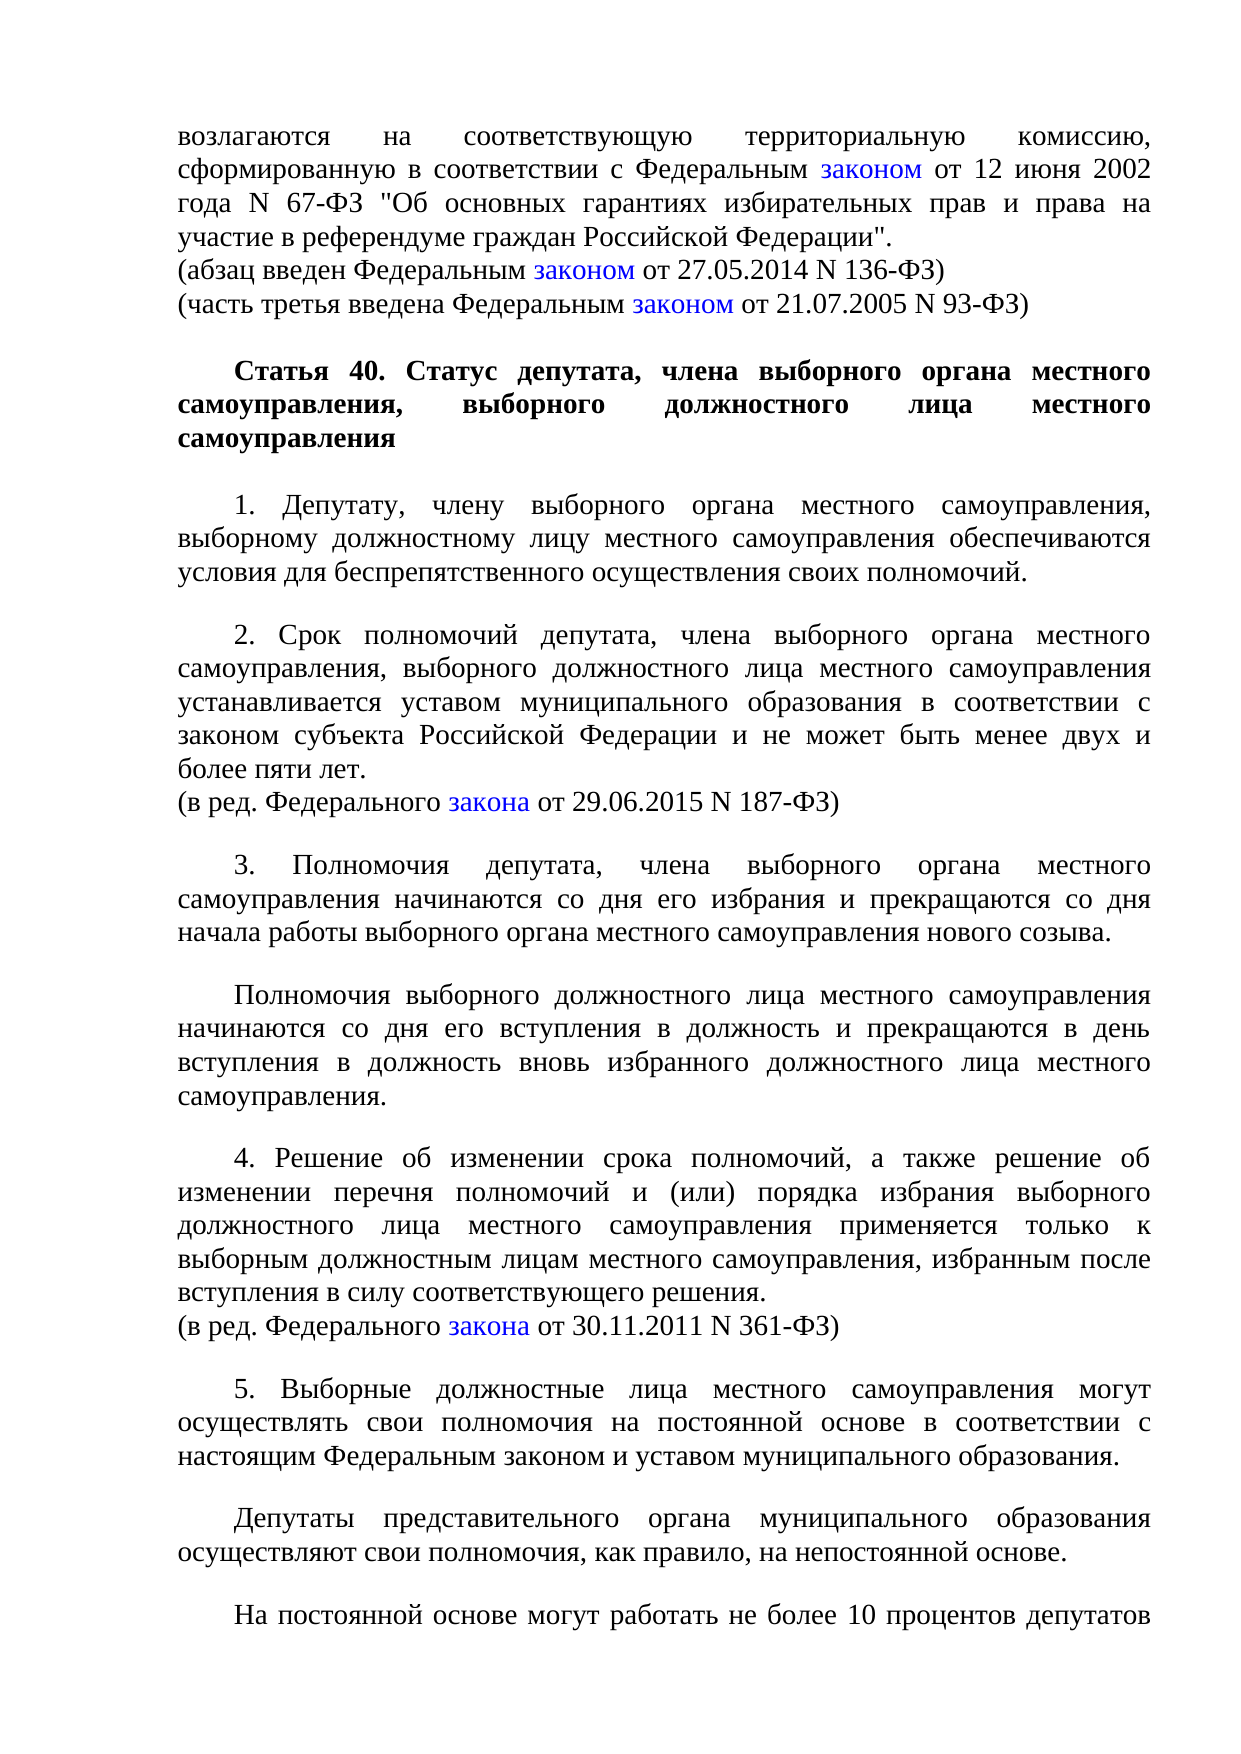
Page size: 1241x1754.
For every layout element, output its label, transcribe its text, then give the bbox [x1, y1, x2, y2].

text (в ред. Федерального закона от 30.11.2011 N 361-ФЗ) [177, 1308, 1152, 1342]
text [177, 118, 1152, 252]
text (в ред. Федерального закона от 29.06.2015 N 187-ФЗ) [177, 784, 1152, 818]
text Депутаты представительного органа муниципального образования осуществляют свои полномочия, как правило, на непостоянной основе. [177, 1501, 1152, 1568]
text 4. Решение об изменении срока полномочий, а также решение об изменении перечня полномочий и (или) порядка избрания выборного должностного лица местного самоуправления применяется только к выборным должностным лицам местного самоуправления, избранным после вступления в силу соответствующего решения. [177, 1140, 1152, 1308]
text 5. Выборные должностные лица местного самоуправления могут осуществлять свои полномочия на постоянной основе в соответствии с настоящим Федеральным законом и уставом муниципального образования. [177, 1371, 1152, 1471]
text 2. Срок полномочий депутата, члена выборного органа местного самоуправления, выборного должностного лица местного самоуправления устанавливается уставом муниципального образования в соответствии с законом субъекта Российской Федерации и не может быть менее двух и более пяти лет. [177, 617, 1152, 784]
text 1. Депутату, члену выборного органа местного самоуправления, выборному должностному лицу местного самоуправления обеспечиваются условия для беспрепятственного осуществления своих полномочий. [177, 487, 1152, 588]
text (часть третья введена Федеральным законом от 21.07.2005 N 93-ФЗ) [177, 286, 1152, 319]
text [177, 1597, 1152, 1630]
title Статья 40. Статус депутата, члена выборного органа местного самоуправления, выборного должностного лица местного самоуправления [177, 353, 1152, 453]
text (абзац введен Федеральным законом от 27.05.2014 N 136-ФЗ) [177, 252, 1152, 286]
text 3. Полномочия депутата, члена выборного органа местного самоуправления начинаются со дня его избрания и прекращаются со дня начала работы выборного органа местного самоуправления нового созыва. [177, 847, 1152, 948]
text Полномочия выборного должностного лица местного самоуправления начинаются со дня его вступления в должность и прекращаются в день вступления в должность вновь избранного должностного лица местного самоуправления. [177, 977, 1152, 1111]
